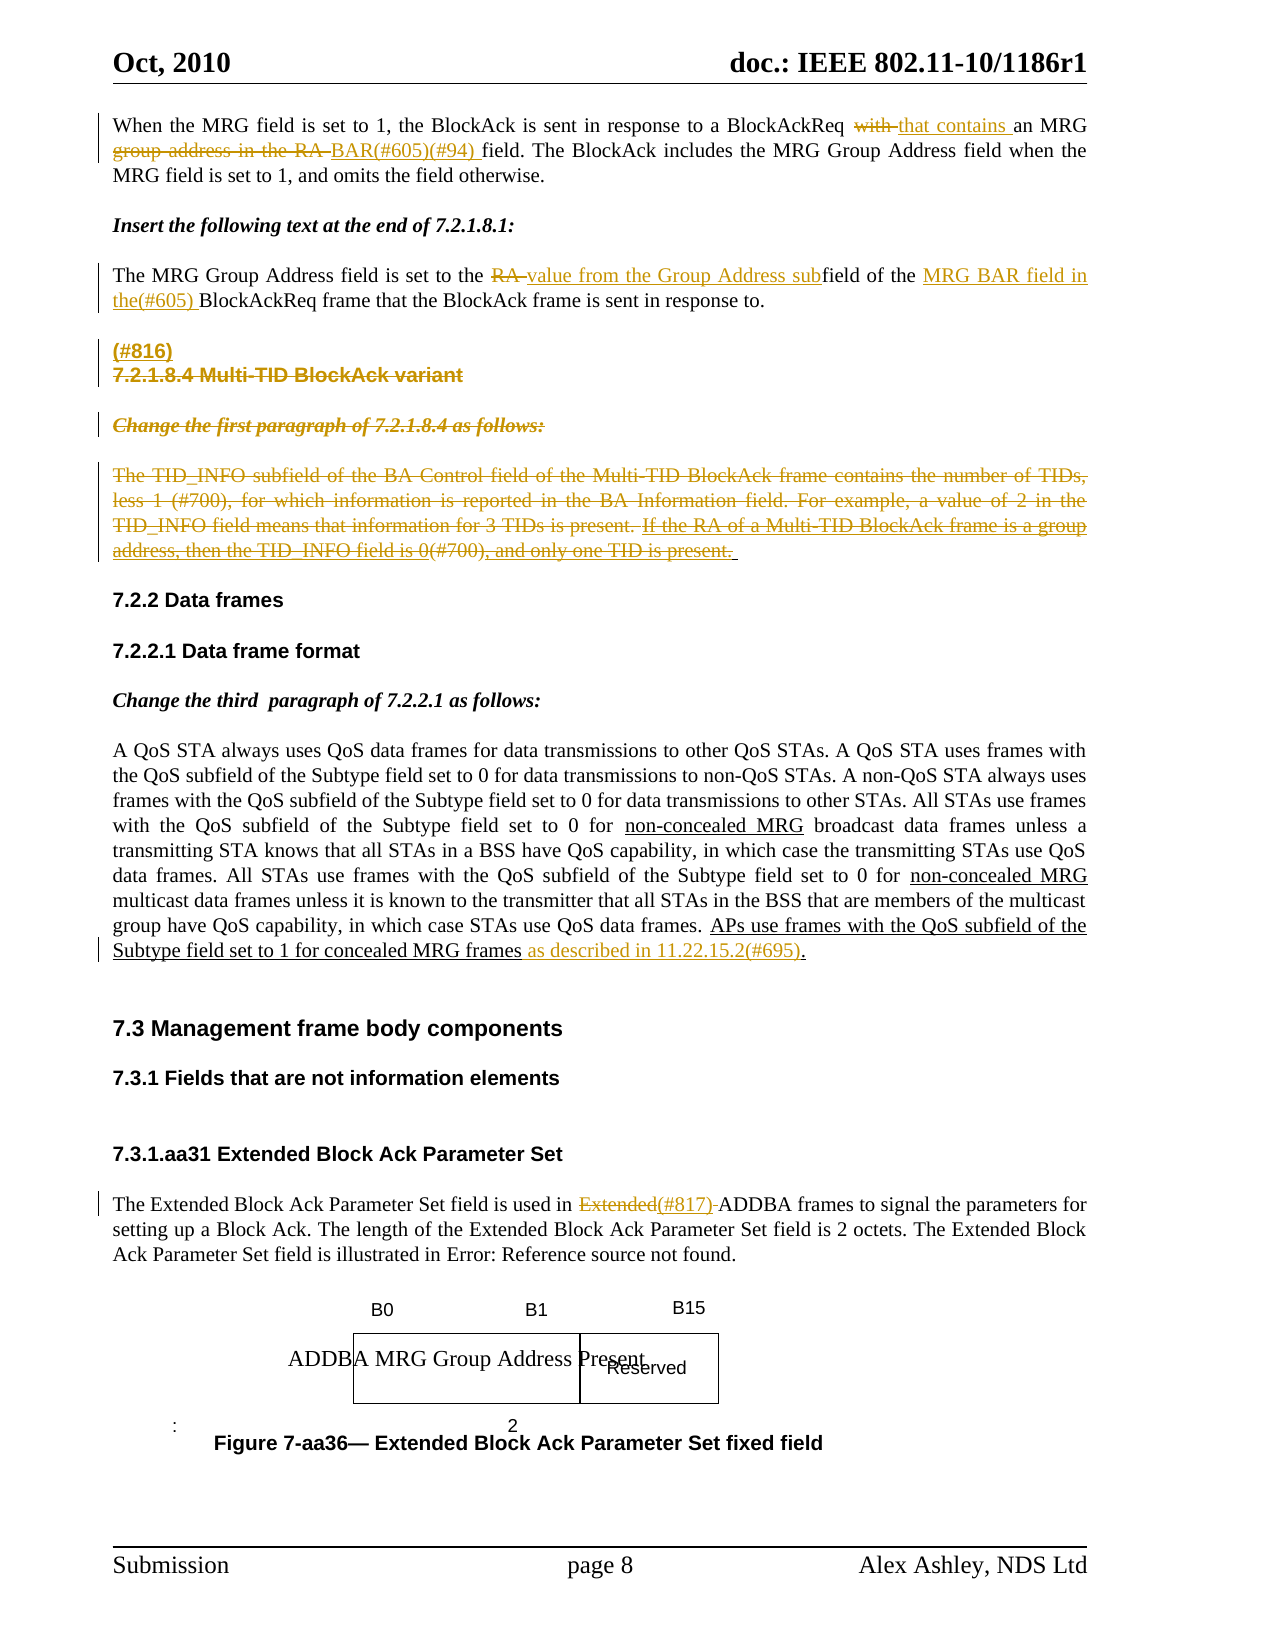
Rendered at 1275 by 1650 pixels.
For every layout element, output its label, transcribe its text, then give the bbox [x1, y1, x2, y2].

text When the MRG field is set to 1, the BlockAck is sent in response to a BlockAckReq an MRG field. The BlockAck includes the MRG Group Address field when the MRG field is set to 1, and omits the field otherwise. [112, 112, 1087, 187]
text Insert the following text at the end of 7.2.1.8.1: [112, 212, 1087, 237]
text A QoS STA always uses QoS data frames for data transmissions to other QoS STAs. A QoS STA uses frames with the QoS subfield of the Subtype field set to 0 for data transmissions to non-QoS STAs. A non-QoS STA always uses frames with the QoS subfield of the Subtype field set to 0 for data transmissions to other STAs. All STAs use frames with the QoS subfield of the Subtype field set to 0 for non-concealed MRG broadcast data frames unless a transmitting STA knows that all STAs in a BSS have QoS capability, in which case the transmitting STAs use QoS data frames. All STAs use frames with the QoS subfield of the Subtype field set to 0 for non-concealed MRG multicast data frames unless it is known to the transmitter that all STAs in the BSS that are members of the multicast group have QoS capability, in which case STAs use QoS data frames. APs use frames with the QoS subfield of the Subtype field set to 1 for concealed MRG frames. [112, 737, 1087, 962]
text 7.2.2.1 Data frame format [112, 638, 1087, 662]
text Change the third paragraph of 7.2.2.1 as follows: [112, 687, 1087, 712]
text 7.3.1 Fields that are not information elements [112, 1065, 1087, 1089]
text 7.3 Management frame body components [112, 1015, 1087, 1041]
text 7.3.1.aa31 Extended Block Ack Parameter Set [112, 1142, 1087, 1166]
text The Extended Block Ack Parameter Set field is used in ADDBA frames to signal the parameters for setting up a Block Ack. The length of the Extended Block Ack Parameter Set field is 2 octets. The Extended Block Ack Parameter Set field is illustrated in Figure 7-aa36. [112, 1191, 1087, 1266]
text 7.2.2 Data frames [112, 588, 1087, 612]
text The MRG Group Address field is set to the field of the BlockAckReq frame that the BlockAck frame is sent in response to. [112, 262, 1087, 312]
